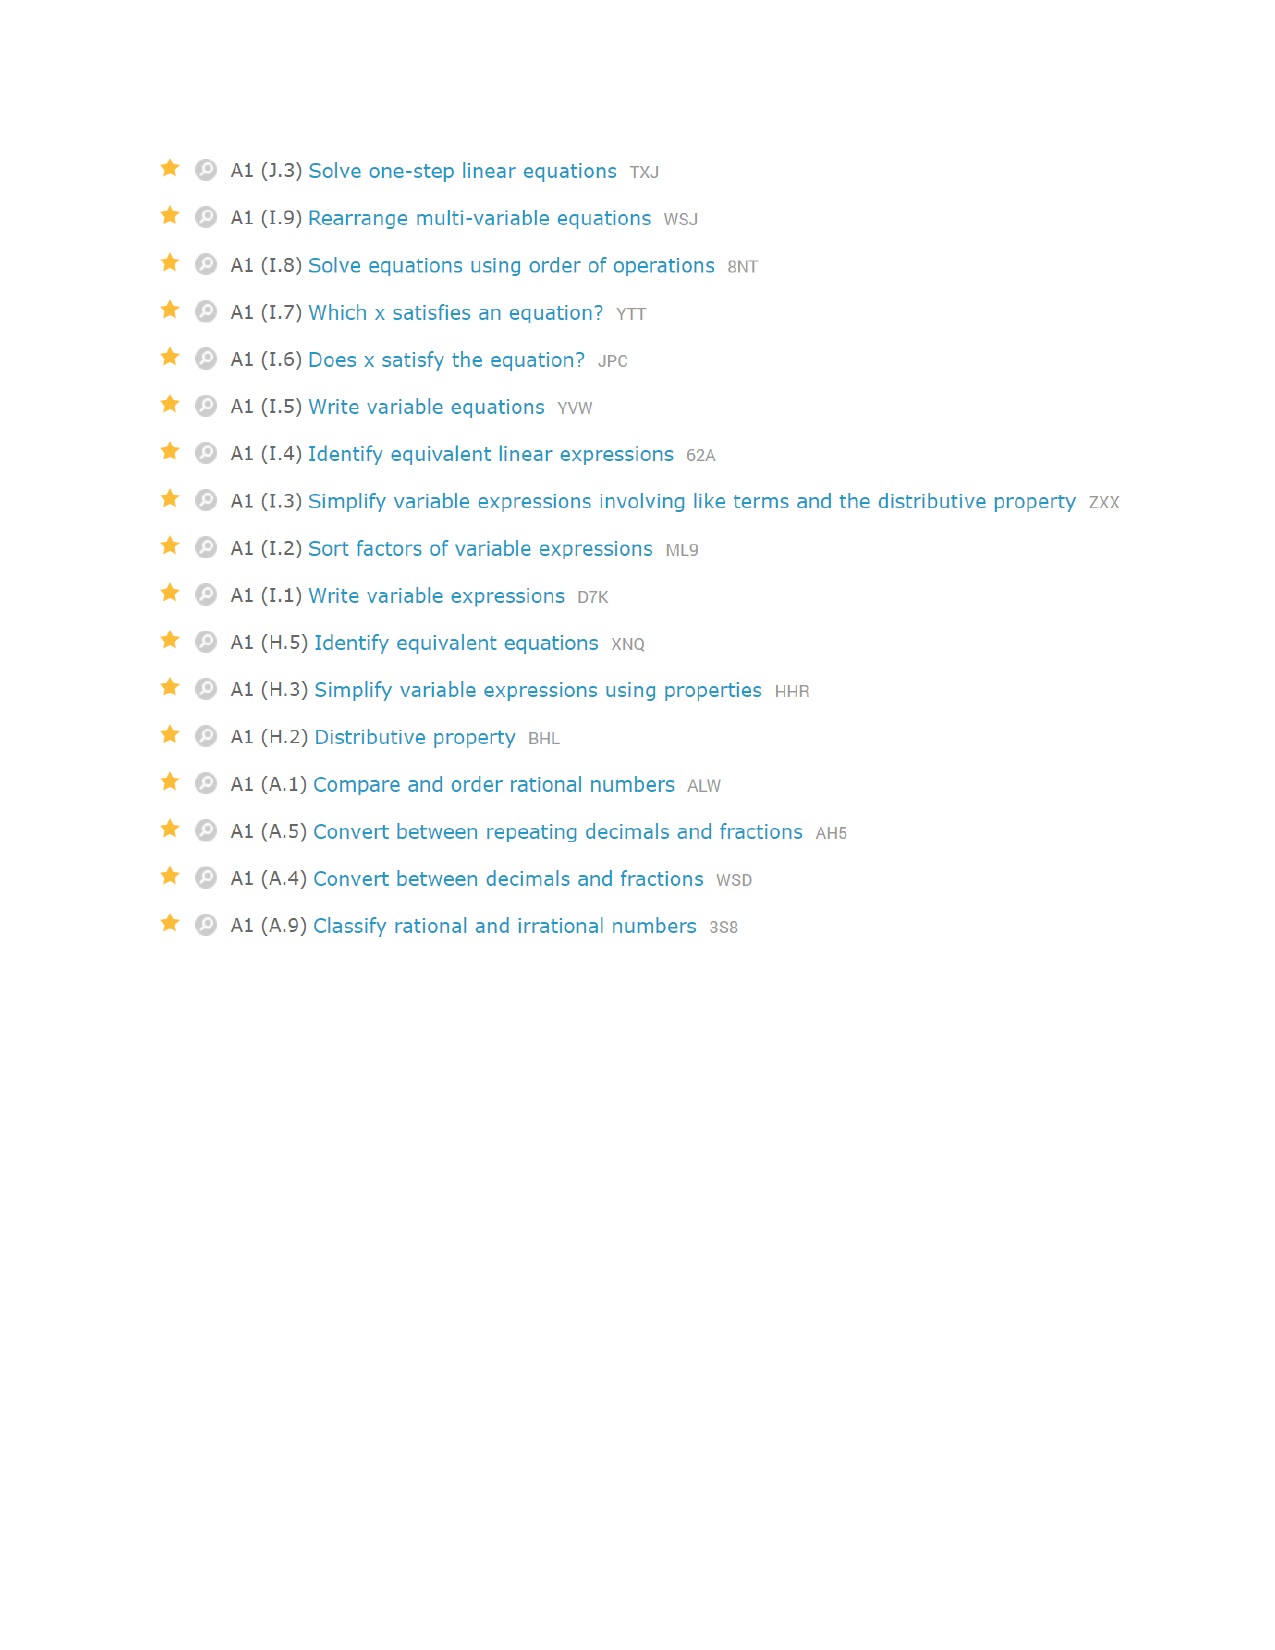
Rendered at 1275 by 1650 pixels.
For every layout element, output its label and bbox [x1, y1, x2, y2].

picture [150, 150, 1125, 953]
